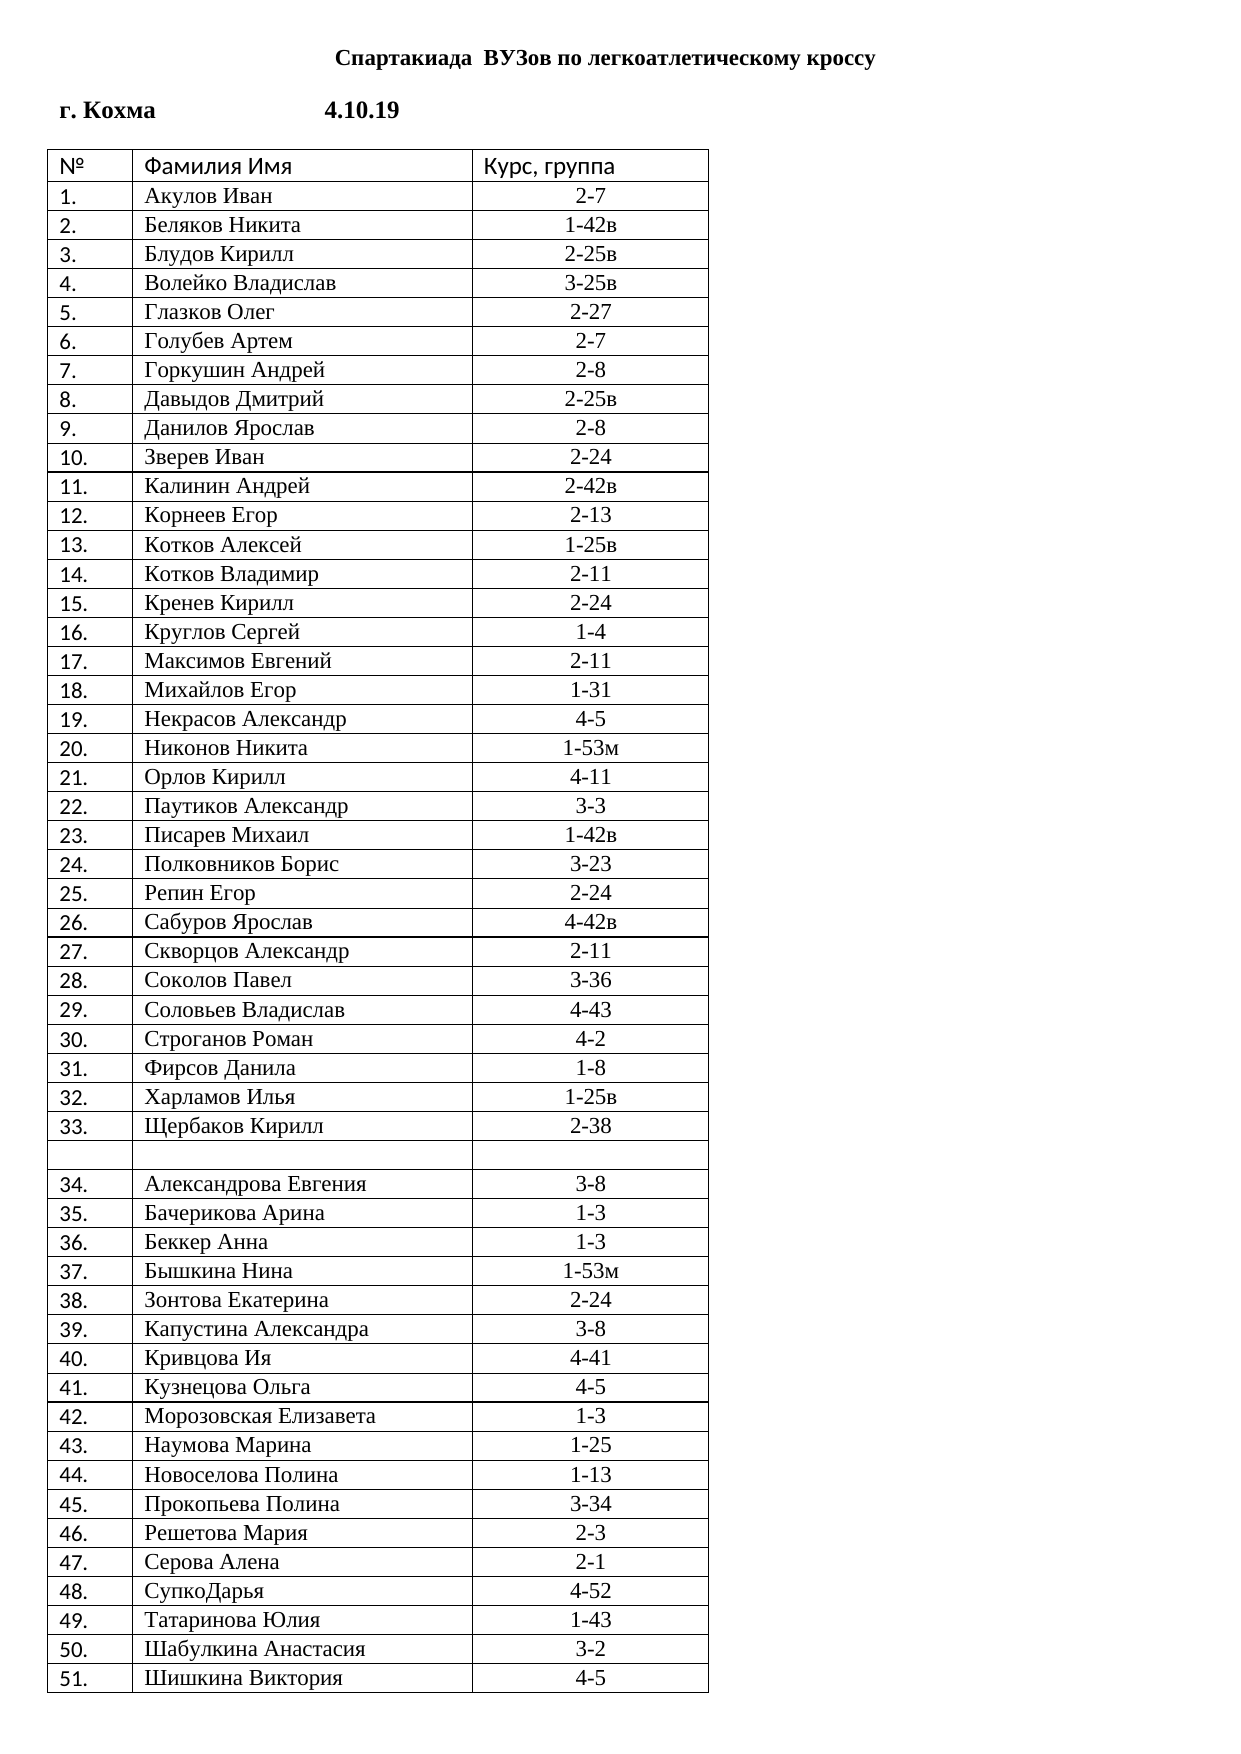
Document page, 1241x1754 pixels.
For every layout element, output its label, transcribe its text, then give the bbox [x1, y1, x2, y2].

table_cell 4-2 [473, 1025, 708, 1053]
table_cell 2-7 [473, 182, 708, 210]
table_cell 1-13 [473, 1461, 708, 1489]
table_cell Соловьев Владислав [133, 996, 472, 1024]
table_cell [48, 1112, 132, 1140]
table_cell 3-34 [473, 1490, 708, 1518]
table_cell 4-11 [473, 763, 708, 791]
table_cell Серова Алена [133, 1548, 472, 1576]
table_cell 3-3 [473, 792, 708, 820]
table_cell [48, 1257, 132, 1285]
table_cell [48, 618, 132, 646]
table_cell [48, 1519, 132, 1547]
table_cell Новоселова Полина [133, 1461, 472, 1489]
table_cell 1-25в [473, 1083, 708, 1111]
table_cell 1-42в [473, 821, 708, 849]
table_cell Наумова Марина [133, 1432, 472, 1459]
table_cell Кривцова Ия [133, 1344, 472, 1372]
table_cell [48, 531, 132, 559]
table_cell 2-11 [473, 560, 708, 588]
table_cell 2-38 [473, 1112, 708, 1140]
table_cell [48, 996, 132, 1024]
table_cell [48, 1548, 132, 1576]
table_cell Щербаков Кирилл [133, 1112, 472, 1140]
table_cell [48, 1054, 132, 1082]
table_cell 1-8 [473, 1054, 708, 1082]
table_cell [48, 763, 132, 791]
table_cell 2-25в [473, 240, 708, 268]
table_cell [48, 211, 132, 239]
table_cell 3-23 [473, 850, 708, 878]
table_cell [48, 1199, 132, 1227]
table_cell 1-43 [473, 1606, 708, 1634]
table_cell 4-42в [473, 909, 708, 936]
table_cell 2-13 [473, 502, 708, 529]
table_cell 1-25в [473, 531, 708, 559]
table_cell [48, 850, 132, 878]
table_cell Прокопьева Полина [133, 1490, 472, 1518]
table_cell 2-3 [473, 1519, 708, 1547]
table_cell 2-25в [473, 385, 708, 413]
table_cell Шишкина Виктория [133, 1664, 472, 1692]
table_cell 4-41 [473, 1344, 708, 1372]
table_cell Калинин Андрей [133, 473, 472, 501]
table_cell 4-5 [473, 705, 708, 733]
table_cell [48, 560, 132, 588]
table_cell Орлов Кирилл [133, 763, 472, 791]
table_cell [48, 879, 132, 907]
table_cell Зверев Иван [133, 444, 472, 471]
table_cell 3-2 [473, 1635, 708, 1663]
table_cell [48, 676, 132, 704]
table_cell [48, 1606, 132, 1634]
table_cell СупкоДарья [133, 1577, 472, 1605]
table_cell 2-24 [473, 879, 708, 907]
table_cell [48, 1664, 132, 1692]
table_cell 4-43 [473, 996, 708, 1024]
table_cell [48, 1490, 132, 1518]
table_cell 1-42в [473, 211, 708, 239]
table_cell [48, 705, 132, 733]
table_cell [48, 1315, 132, 1343]
table_header Курс, группа [473, 150, 708, 181]
table_cell Глазков Олег [133, 298, 472, 326]
table_cell Блудов Кирилл [133, 240, 472, 268]
table_cell 2-8 [473, 414, 708, 442]
table_cell 2-24 [473, 1286, 708, 1314]
table_cell 1-3 [473, 1403, 708, 1431]
table_cell [48, 1461, 132, 1489]
table_cell Котков Владимир [133, 560, 472, 588]
table_cell [48, 1432, 132, 1459]
table_cell Максимов Евгений [133, 647, 472, 675]
table_cell 2-11 [473, 647, 708, 675]
table_cell [48, 444, 132, 471]
table_cell Котков Алексей [133, 531, 472, 559]
table_cell Михайлов Егор [133, 676, 472, 704]
table_cell [48, 792, 132, 820]
table_cell Соколов Павел [133, 967, 472, 994]
table_cell [48, 1228, 132, 1256]
table_cell Харламов Илья [133, 1083, 472, 1111]
table_cell [48, 1170, 132, 1198]
table_cell [48, 1025, 132, 1053]
table_cell Беккер Анна [133, 1228, 472, 1256]
table_cell Александрова Евгения [133, 1170, 472, 1198]
table_cell 1-25 [473, 1432, 708, 1459]
table_cell [48, 298, 132, 326]
table_cell Сабуров Ярослав [133, 909, 472, 936]
table_cell Строганов Роман [133, 1025, 472, 1053]
table_cell [48, 1403, 132, 1431]
table_cell [48, 502, 132, 529]
table_cell [48, 821, 132, 849]
table_cell Беляков Никита [133, 211, 472, 239]
table_cell 2-42в [473, 473, 708, 501]
table_cell 1-31 [473, 676, 708, 704]
table_cell 3-8 [473, 1170, 708, 1198]
table_cell 3-36 [473, 967, 708, 994]
table_cell Татаринова Юлия [133, 1606, 472, 1634]
table_cell Акулов Иван [133, 182, 472, 210]
table_cell Морозовская Елизавета [133, 1403, 472, 1431]
table_cell Круглов Сергей [133, 618, 472, 646]
table_header Фамилия Имя [133, 150, 472, 181]
table_cell [48, 269, 132, 297]
table_cell Писарев Михаил [133, 821, 472, 849]
table_cell [48, 240, 132, 268]
table_cell [48, 938, 132, 966]
table_cell Корнеев Егор [133, 502, 472, 529]
table_cell Капустина Александра [133, 1315, 472, 1343]
table_cell 2-24 [473, 589, 708, 617]
table_cell 4-52 [473, 1577, 708, 1605]
table_cell 3-8 [473, 1315, 708, 1343]
table_cell Скворцов Александр [133, 938, 472, 966]
table_cell Бачерикова Арина [133, 1199, 472, 1227]
table_cell [48, 734, 132, 762]
table_cell 2-27 [473, 298, 708, 326]
table_cell Кузнецова Ольга [133, 1374, 472, 1401]
table_cell Бышкина Нина [133, 1257, 472, 1285]
table_cell 2-1 [473, 1548, 708, 1576]
table_cell [48, 967, 132, 994]
table_cell Горкушин Андрей [133, 356, 472, 384]
table_cell [48, 182, 132, 210]
table_cell 4-5 [473, 1664, 708, 1692]
table_header № [48, 150, 132, 181]
table_cell 1-4 [473, 618, 708, 646]
table_cell 2-7 [473, 327, 708, 355]
table_cell 3-25в [473, 269, 708, 297]
table_cell Шабулкина Анастасия [133, 1635, 472, 1663]
table_cell Полковников Борис [133, 850, 472, 878]
table_cell Давыдов Дмитрий [133, 385, 472, 413]
table_cell Никонов Никита [133, 734, 472, 762]
table_cell Фирсов Данила [133, 1054, 472, 1082]
table_cell 2-24 [473, 444, 708, 471]
table_cell Репин Егор [133, 879, 472, 907]
table_cell 2-11 [473, 938, 708, 966]
table_cell Кренев Кирилл [133, 589, 472, 617]
table_cell [48, 1344, 132, 1372]
table_cell [133, 1141, 472, 1169]
table_cell [48, 327, 132, 355]
table_cell Решетова Мария [133, 1519, 472, 1547]
text г. Кохма 4.10.19 [59, 95, 1152, 124]
table_cell [48, 1374, 132, 1401]
table_cell [48, 589, 132, 617]
table_cell Голубев Артем [133, 327, 472, 355]
table_cell Волейко Владислав [133, 269, 472, 297]
table_cell [48, 1141, 132, 1169]
table_cell 1-3 [473, 1228, 708, 1256]
table_cell [48, 356, 132, 384]
table_cell Паутиков Александр [133, 792, 472, 820]
table_cell 4-5 [473, 1374, 708, 1401]
table_cell [48, 647, 132, 675]
table_cell [48, 414, 132, 442]
table_cell [48, 1635, 132, 1663]
table_cell [48, 385, 132, 413]
table_cell [48, 1286, 132, 1314]
table_cell 1-53м [473, 1257, 708, 1285]
text Спартакиада ВУЗов по легкоатлетическому кроссу [59, 44, 1152, 71]
table_cell [48, 473, 132, 501]
table_cell [48, 1577, 132, 1605]
table_cell [48, 1083, 132, 1111]
table_cell Зонтова Екатерина [133, 1286, 472, 1314]
table_cell 1-3 [473, 1199, 708, 1227]
table_cell 2-8 [473, 356, 708, 384]
table_cell [473, 1141, 708, 1169]
table_cell Некрасов Александр [133, 705, 472, 733]
table_cell [48, 909, 132, 936]
table_cell Данилов Ярослав [133, 414, 472, 442]
table_cell 1-53м [473, 734, 708, 762]
